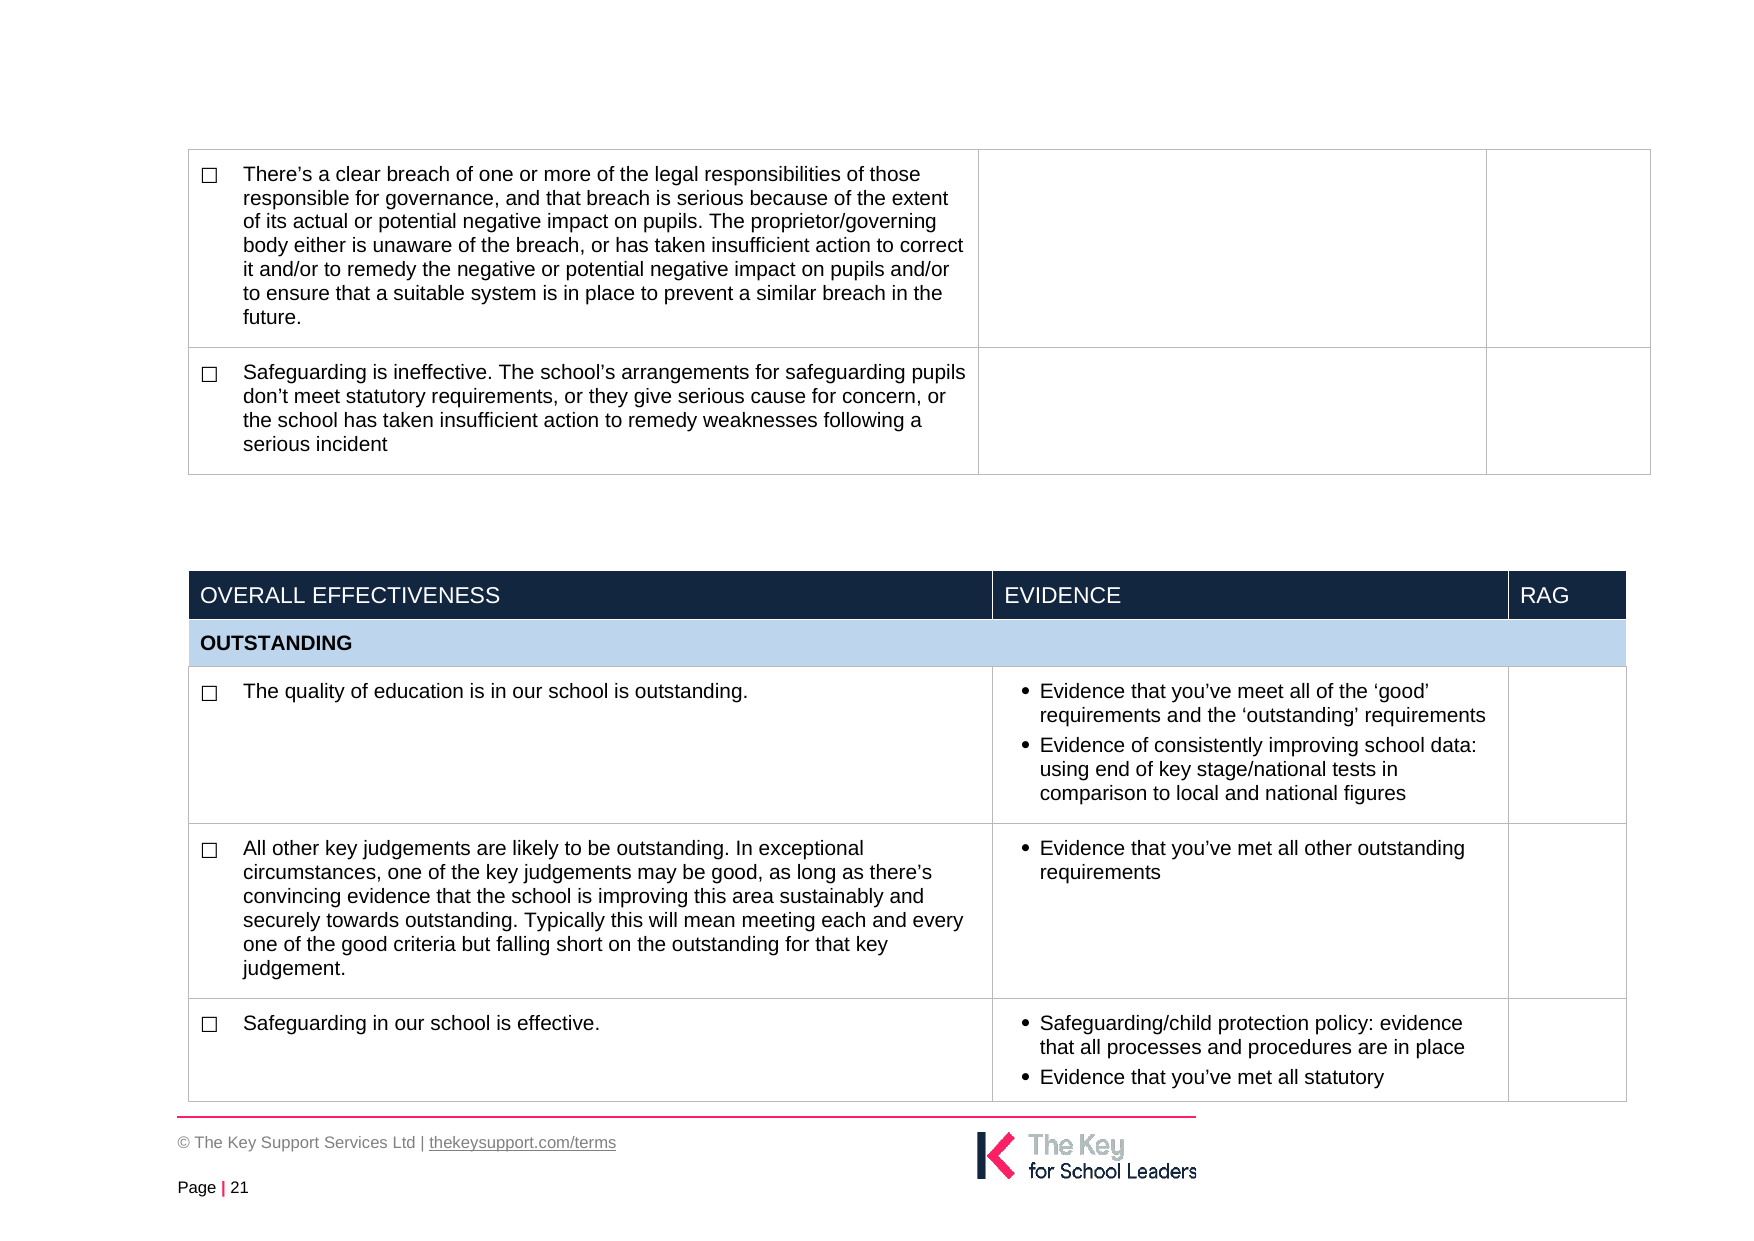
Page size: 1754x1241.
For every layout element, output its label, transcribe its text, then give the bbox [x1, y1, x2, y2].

table_cell Safeguarding is ineffective. The school’s arrangements for safeguarding pupils don’t meet statutory requirements, or they give serious cause for concern, or the school has taken insufficient action to remedy weaknesses following a serious incident [232, 348, 978, 474]
table_cell All other key judgements are likely to be outstanding. In exceptional circumstances, one of the key judgements may be good, as long as there’s convincing evidence that the school is improving this area sustainably and securely towards outstanding. Typically this will mean meeting each and every one of the good criteria but falling short on the outstanding for that key judgement. [232, 824, 992, 998]
table_cell [979, 150, 1486, 347]
table_cell [1509, 824, 1626, 998]
table_cell ☐ [189, 667, 232, 823]
table_header RAG [1509, 571, 1626, 619]
table_cell [1509, 999, 1626, 1101]
table_cell OUtstanding [189, 620, 1626, 666]
table_cell [1509, 667, 1626, 823]
table_cell Evidence that you’ve met all other outstanding requirements [993, 824, 1508, 998]
table_cell Evidence that you’ve meet all of the ‘good’ requirements and the ‘outstanding’ requirements Evidence of consistently improving school data: using end of key stage/national tests in comparison to local and national figures [993, 667, 1508, 823]
table_cell [979, 348, 1486, 474]
table_cell [1487, 348, 1650, 474]
table_cell ☐ [189, 150, 232, 347]
table_cell [1487, 150, 1650, 347]
table_header OVERALL EFFECTIVENESS [189, 571, 992, 619]
table_cell ☐ [189, 999, 232, 1101]
table_header Evidence [993, 571, 1508, 619]
picture [977, 1132, 1197, 1179]
table_cell ☐ [189, 824, 232, 998]
table_cell There’s a clear breach of one or more of the legal responsibilities of those responsible for governance, and that breach is serious because of the extent of its actual or potential negative impact on pupils. The proprietor/governing body either is unaware of the breach, or has taken insufficient action to correct it and/or to remedy the negative or potential negative impact on pupils and/or to ensure that a suitable system is in place to prevent a similar breach in the future. [232, 150, 978, 347]
table_cell Safeguarding in our school is effective. [232, 999, 992, 1101]
table_cell ☐ [189, 348, 232, 474]
table_cell The quality of education is in our school is outstanding. [232, 667, 992, 823]
